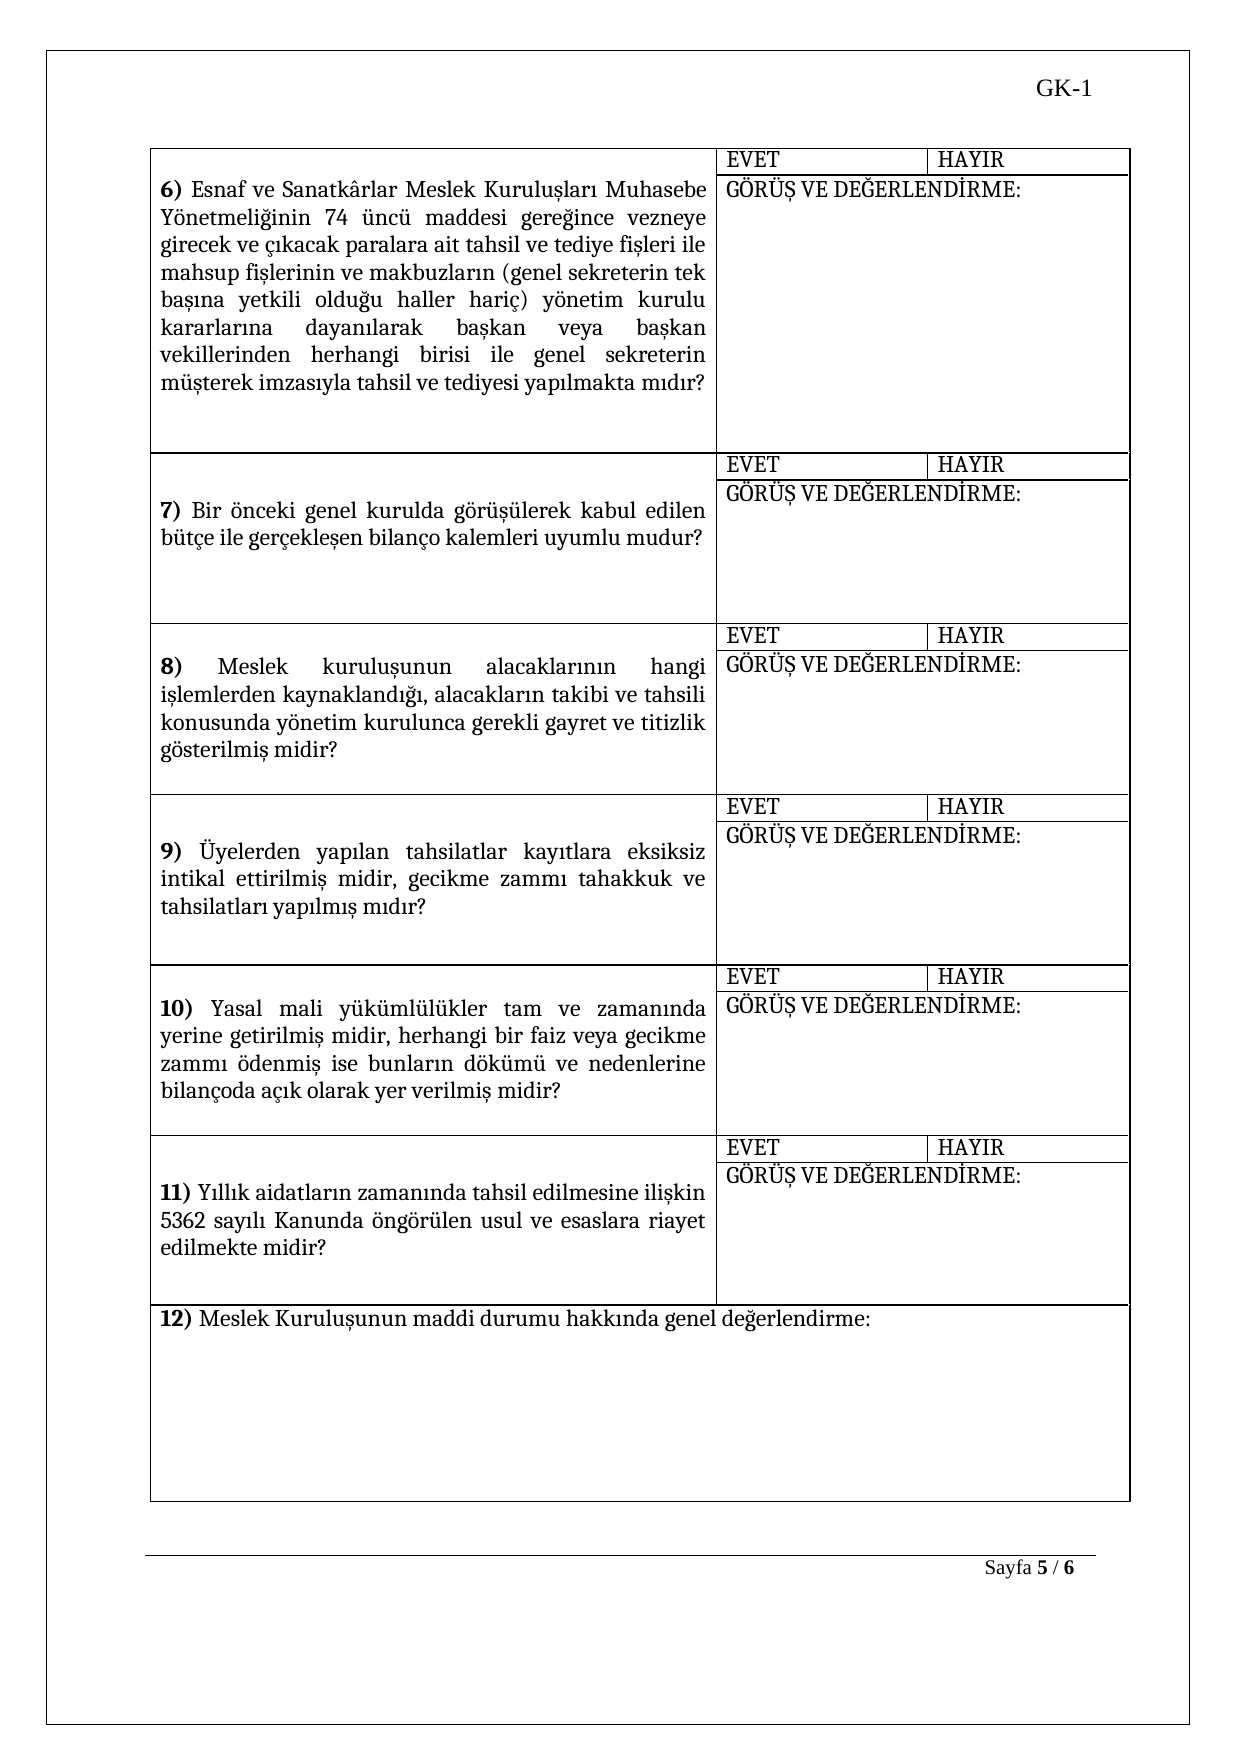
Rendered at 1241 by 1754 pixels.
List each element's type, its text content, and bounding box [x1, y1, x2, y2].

table_cell HAYIR [928, 452, 1129, 479]
table_cell EVET [717, 454, 927, 479]
table_header 6) Esnaf ve Sanatkârlar Meslek Kuruluşları Muhasebe Yönetmeliğinin 74 üncü maddesi gereğince vezneye girecek ve çıkacak paralara ait tahsil ve tediye fişleri ile mahsup fişlerinin ve makbuzların (genel sekreterin tek başına yetkili olduğu haller hariç) yönetim kurulu kararlarına dayanılarak başkan veya başkan vekillerinden herhangi birisi ile genel sekreterin müşterek imzasıyla tahsil ve tediyesi yapılmakta mıdır? [151, 149, 716, 452]
table_cell GÖRÜŞ VE DEĞERLENDİRME: [717, 174, 1129, 452]
table_cell 9) Üyelerden yapılan tahsilatlar kayıtlara eksiksiz intikal ettirilmiş midir, gecikme zammı tahakkuk ve tahsilatları yapılmış mıdır? [151, 795, 716, 964]
table_cell EVET [717, 795, 927, 821]
table_cell GÖRÜŞ VE DEĞERLENDİRME: [717, 991, 1129, 1134]
table_cell EVET [717, 966, 927, 991]
table_cell 7) Bir önceki genel kurulda görüşülerek kabul edilen bütçe ile gerçekleşen bilanço kalemleri uyumlu mudur? [151, 454, 716, 623]
table_cell EVET [717, 624, 927, 650]
table_cell HAYIR [928, 623, 1129, 650]
table_header EVET [717, 149, 927, 174]
table_cell GÖRÜŞ VE DEĞERLENDİRME: [717, 1162, 1129, 1304]
table_cell 11) Yıllık aidatların zamanında tahsil edilmesine ilişkin 5362 sayılı Kanunda öngörülen usul ve esaslara riayet edilmekte midir? [151, 1136, 716, 1304]
text Sayfa 5 / 6 [47, 1551, 1074, 1579]
table_cell GÖRÜŞ VE DEĞERLENDİRME: [717, 650, 1129, 793]
table_cell 12) Meslek Kuruluşunun maddi durumu hakkında genel değerlendirme: [151, 1304, 1129, 1501]
table_cell 10) Yasal mali yükümlülükler tam ve zamanında yerine getirilmiş midir, herhangi bir faiz veya gecikme zammı ödenmiş ise bunların dökümü ve nedenlerine bilançoda açık olarak yer verilmiş midir? [151, 966, 716, 1134]
table_header HAYIR [928, 149, 1129, 174]
table_cell HAYIR [928, 964, 1129, 991]
table_cell 8) Meslek kuruluşunun alacaklarının hangi işlemlerden kaynaklandığı, alacakların takibi ve tahsili konusunda yönetim kurulunca gerekli gayret ve titizlik gösterilmiş midir? [151, 624, 716, 793]
table_cell GÖRÜŞ VE DEĞERLENDİRME: [717, 821, 1129, 964]
table_cell HAYIR [928, 794, 1129, 821]
table_cell HAYIR [928, 1135, 1129, 1162]
table_cell GÖRÜŞ VE DEĞERLENDİRME: [717, 479, 1129, 623]
table_cell EVET [717, 1136, 927, 1162]
